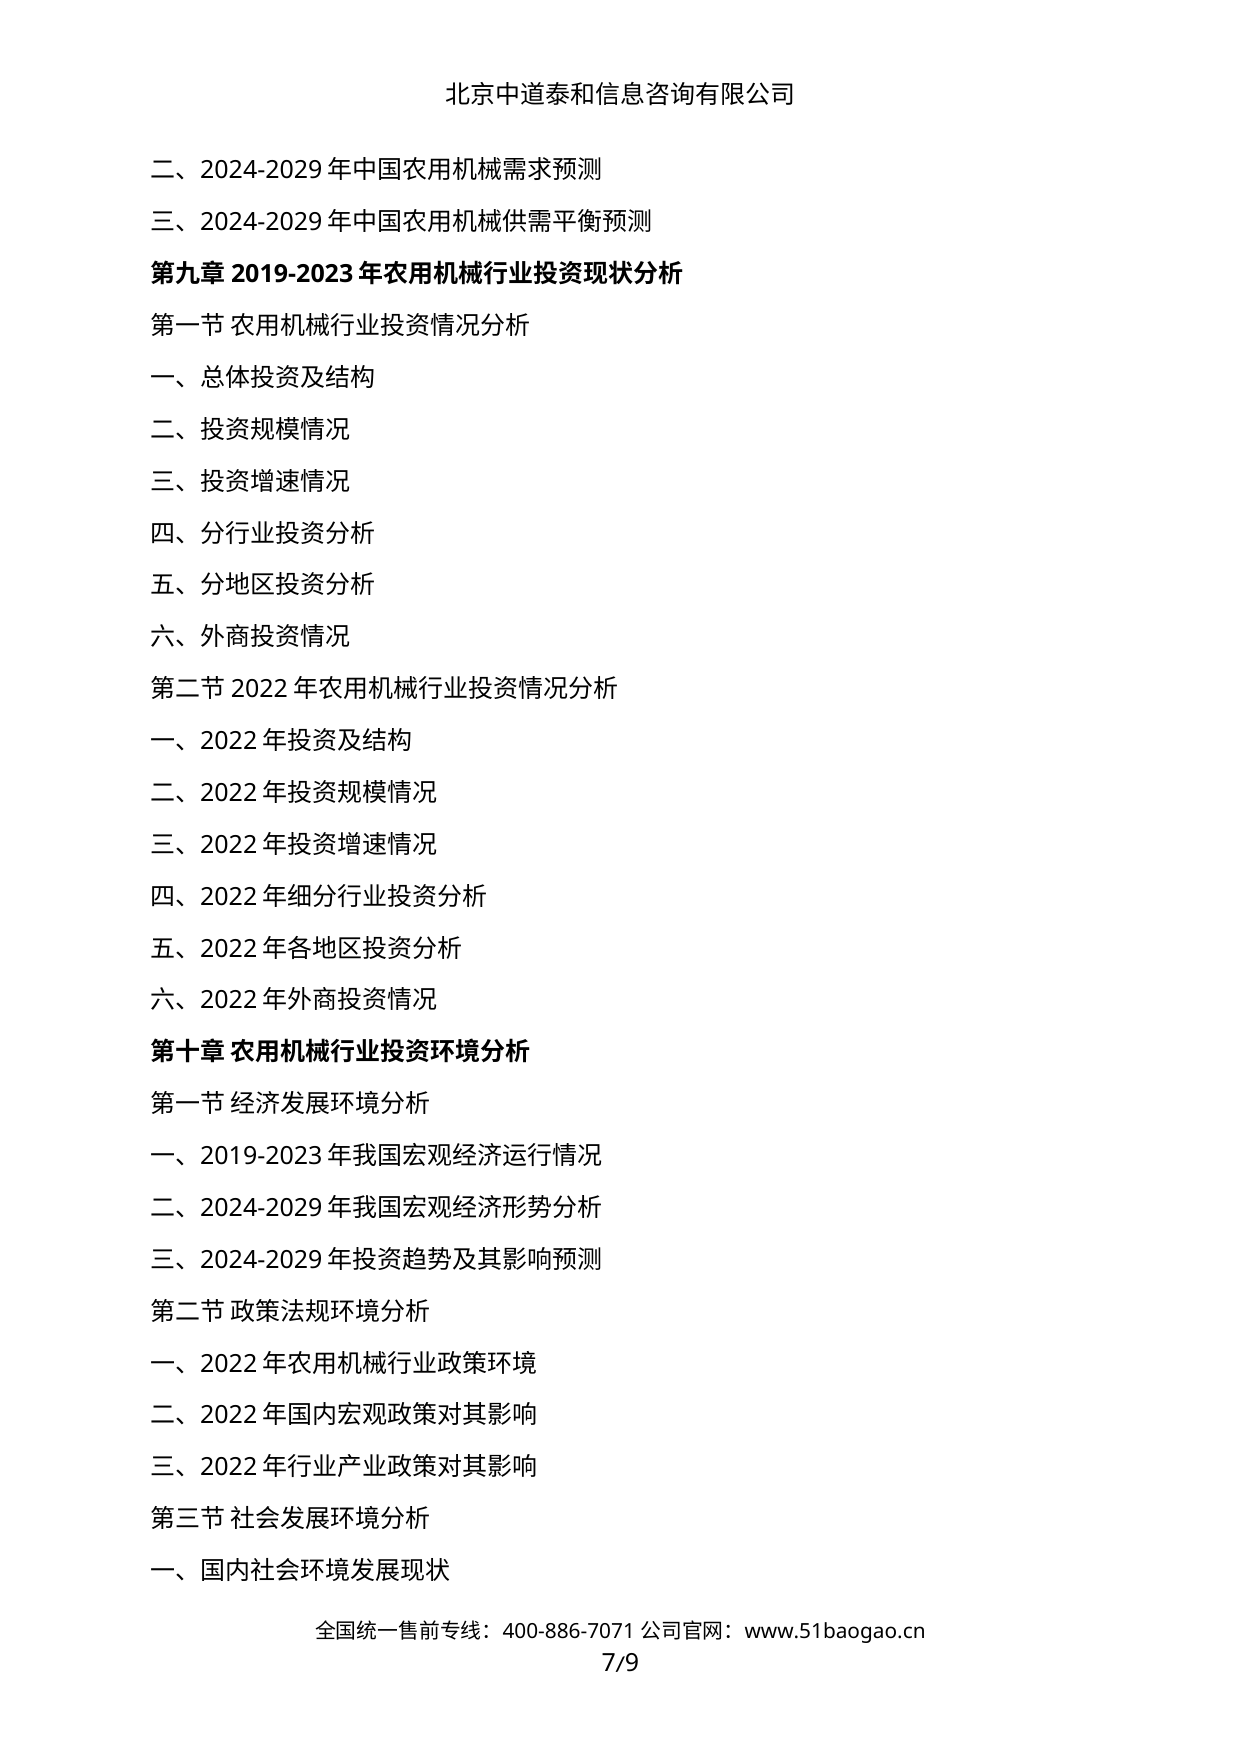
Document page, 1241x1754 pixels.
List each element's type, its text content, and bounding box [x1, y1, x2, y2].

text 第十章 农用机械行业投资环境分析 [150, 1032, 1090, 1068]
text 第一节 经济发展环境分析 [150, 1084, 1090, 1120]
text 第二节 政策法规环境分析 [150, 1291, 1090, 1327]
text 四、2022年细分行业投资分析 [150, 876, 1090, 912]
text 三、2022年投资增速情况 [150, 824, 1090, 861]
text 第一节 农用机械行业投资情况分析 [150, 306, 1090, 342]
text 二、2024-2029年中国农用机械需求预测 [150, 150, 1090, 186]
text 二、2024-2029年我国宏观经济形势分析 [150, 1187, 1090, 1224]
text 二、投资规模情况 [150, 409, 1090, 446]
text 一、国内社会环境发展现状 [150, 1551, 1090, 1587]
text 三、投资增速情况 [150, 461, 1090, 497]
text 第二节 2022年农用机械行业投资情况分析 [150, 669, 1090, 705]
text 五、分地区投资分析 [150, 565, 1090, 601]
text 三、2022年行业产业政策对其影响 [150, 1447, 1090, 1483]
text 二、2022年投资规模情况 [150, 772, 1090, 809]
text 六、2022年外商投资情况 [150, 980, 1090, 1016]
text 三、2024-2029年中国农用机械供需平衡预测 [150, 202, 1090, 238]
text 二、2022年国内宏观政策对其影响 [150, 1395, 1090, 1431]
text 一、2022年投资及结构 [150, 721, 1090, 757]
text 第三节 社会发展环境分析 [150, 1499, 1090, 1535]
text 四、分行业投资分析 [150, 513, 1090, 549]
text 第九章 2019-2023年农用机械行业投资现状分析 [150, 254, 1090, 290]
text 一、2022年农用机械行业政策环境 [150, 1343, 1090, 1379]
text 一、总体投资及结构 [150, 357, 1090, 394]
text 六、外商投资情况 [150, 617, 1090, 653]
text 三、2024-2029年投资趋势及其影响预测 [150, 1239, 1090, 1276]
text 五、2022年各地区投资分析 [150, 928, 1090, 964]
text 一、2019-2023年我国宏观经济运行情况 [150, 1136, 1090, 1172]
